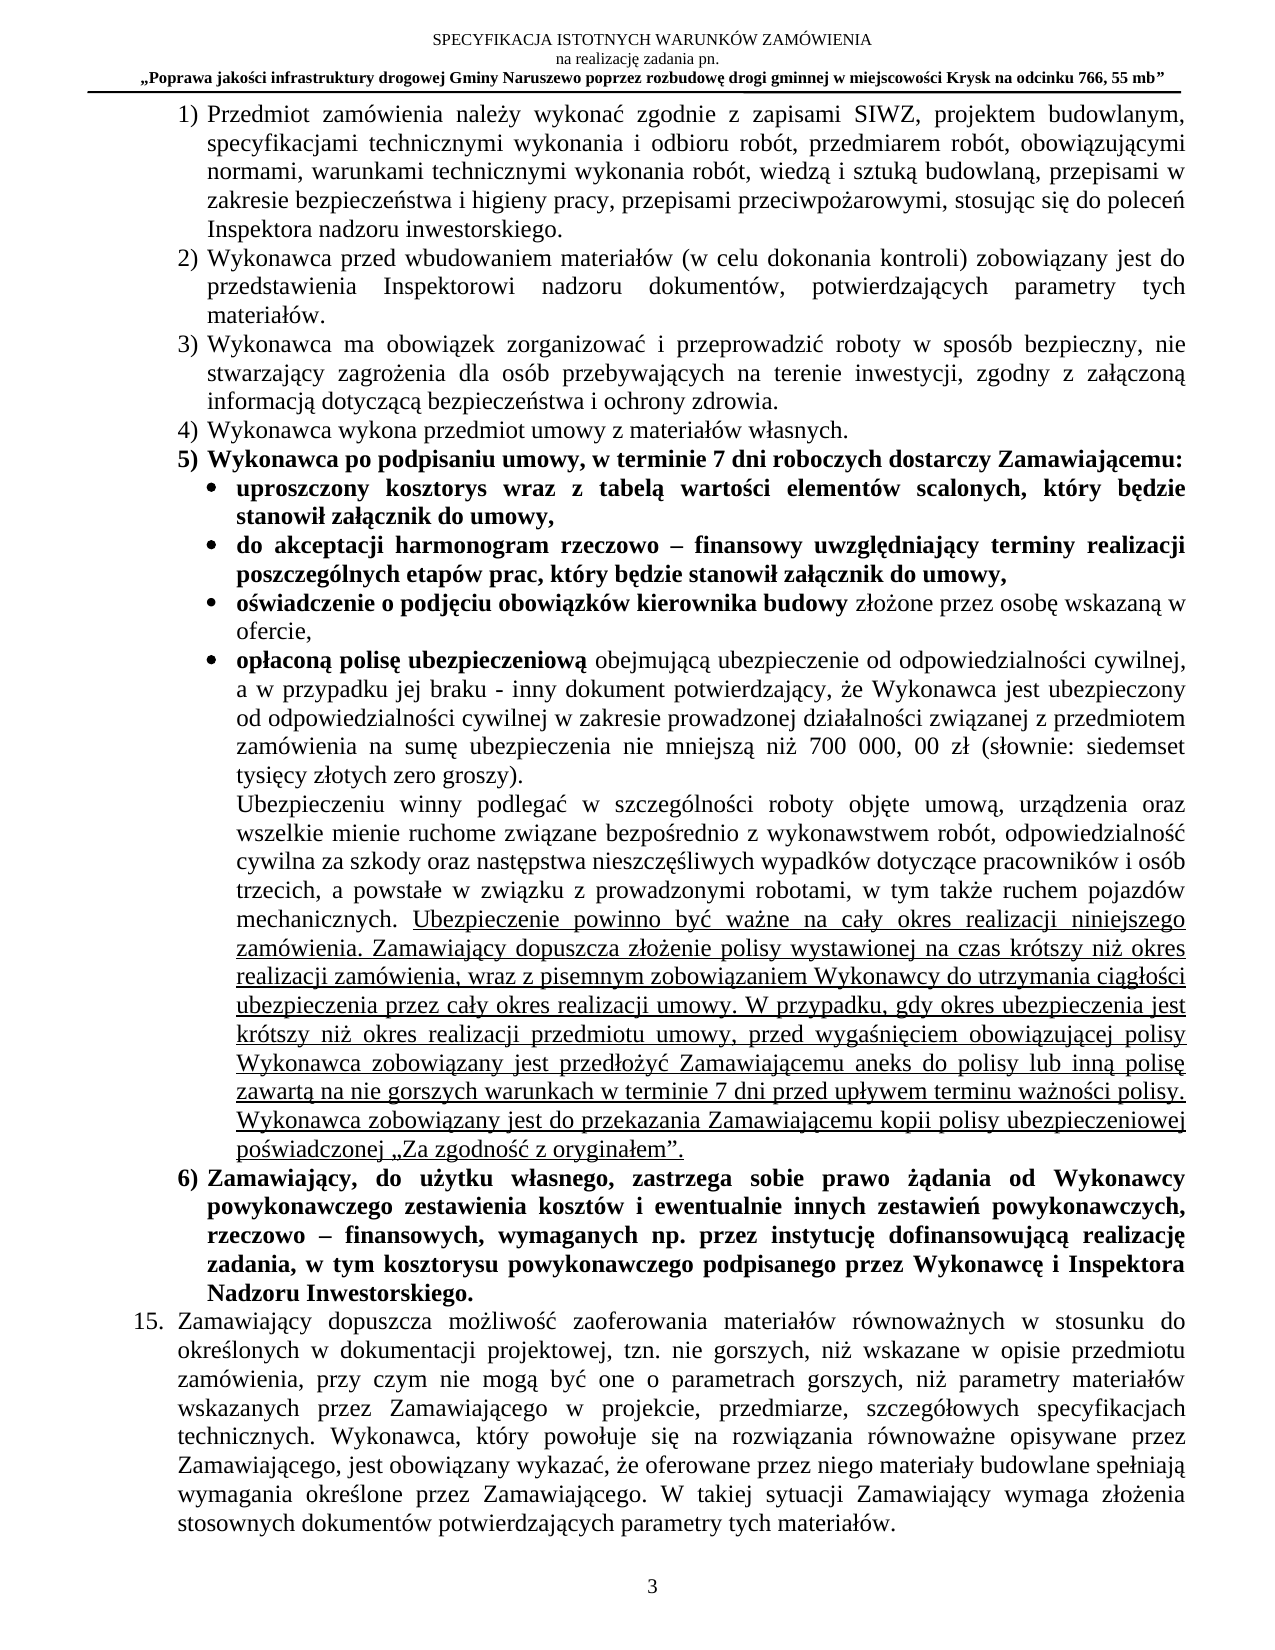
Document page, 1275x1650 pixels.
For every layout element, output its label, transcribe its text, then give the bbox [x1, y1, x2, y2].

list Wykonawca przed wbudowaniem materiałów (w celu dokonania kontroli) zobowiązany jest do przedstawienia Inspektorowi nadzoru dokumentów, potwierdzających parametry tych materiałów. [177, 243, 1186, 329]
list oświadczenie o podjęciu obowiązków kierownika budowy złożone przez osobę wskazaną w ofercie, [207, 588, 1186, 645]
list Wykonawca ma obowiązek zorganizować i przeprowadzić roboty w sposób bezpieczny, nie stwarzający zagrożenia dla osób przebywających na terenie inwestycji, zgodny z załączoną informacją dotyczącą bezpieczeństwa i ochrony zdrowia. [177, 329, 1186, 415]
list Zamawiający dopuszcza możliwość zaoferowania materiałów równoważnych w stosunku do określonych w dokumentacji projektowej, tzn. nie gorszych, niż wskazane w opisie przedmiotu zamówienia, przy czym nie mogą być one o parametrach gorszych, niż parametry materiałów wskazanych przez Zamawiającego w projekcie, przedmiarze, szczegółowych specyfikacjach technicznych. Wykonawca, który powołuje się na rozwiązania równoważne opisywane przez Zamawiającego, jest obowiązany wykazać, że oferowane przez niego materiały budowlane spełniają wymagania określone przez Zamawiającego. W takiej sytuacji Zamawiający wymaga złożenia stosownych dokumentów potwierdzających parametry tych materiałów. [133, 1306, 1186, 1536]
list opłaconą polisę ubezpieczeniową obejmującą ubezpieczenie od odpowiedzialności cywilnej, a w przypadku jej braku - inny dokument potwierdzający, że Wykonawca jest ubezpieczony od odpowiedzialności cywilnej w zakresie prowadzonej działalności związanej z przedmiotem zamówienia na sumę ubezpieczenia nie mniejszą niż 700 000, 00 zł (słownie: siedemset tysięcy złotych zero groszy). [207, 645, 1186, 789]
list uproszczony kosztorys wraz z tabelą wartości elementów scalonych, który będzie stanowił załącznik do umowy, [207, 473, 1186, 530]
list Zamawiający, do użytku własnego, zastrzega sobie prawo żądania od Wykonawcy powykonawczego zestawienia kosztów i ewentualnie innych zestawień powykonawczych, rzeczowo – finansowych, wymaganych np. przez instytucję dofinansowującą realizację zadania, w tym kosztorysu powykonawczego podpisanego przez Wykonawcę i Inspektora Nadzoru Inwestorskiego. [177, 1163, 1186, 1306]
list Wykonawca po podpisaniu umowy, w terminie 7 dni roboczych dostarczy Zamawiającemu: [177, 444, 1186, 473]
list Ubezpieczeniu winny podlegać w szczególności roboty objęte umową, urządzenia oraz wszelkie mienie ruchome związane bezpośrednio z wykonawstwem robót, odpowiedzialność cywilna za szkody oraz następstwa nieszczęśliwych wypadków dotyczące pracowników i osób trzecich, a powstałe w związku z prowadzonymi robotami, w tym także ruchem pojazdów mechanicznych. Ubezpieczenie powinno być ważne na cały okres realizacji niniejszego zamówienia. Zamawiający dopuszcza złożenie polisy wystawionej na czas krótszy niż okres realizacji zamówienia, wraz z pisemnym zobowiązaniem Wykonawcy do utrzymania ciągłości ubezpieczenia przez cały okres realizacji umowy. W przypadku, gdy okres ubezpieczenia jest krótszy niż okres realizacji przedmiotu umowy, przed wygaśnięciem obowiązującej polisy Wykonawca zobowiązany jest przedłożyć Zamawiającemu aneks do polisy lub inną polisę zawartą na nie gorszych warunkach w terminie 7 dni przed upływem terminu ważności polisy. Wykonawca zobowiązany jest do przekazania Zamawiającemu kopii polisy ubezpieczeniowej poświadczonej „Za zgodność z oryginałem”. [236, 789, 1186, 958]
list do akceptacji harmonogram rzeczowo – finansowy uwzględniający terminy realizacji poszczególnych etapów prac, który będzie stanowił załącznik do umowy, [207, 530, 1186, 588]
list Przedmiot zamówienia należy wykonać zgodnie z zapisami SIWZ, projektem budowlanym, specyfikacjami technicznymi wykonania i odbioru robót, przedmiarem robót, obowiązującymi normami, warunkami technicznymi wykonania robót, wiedzą i sztuką budowlaną, przepisami w zakresie bezpieczeństwa i higieny pracy, przepisami przeciwpożarowymi, stosując się do poleceń Inspektora nadzoru inwestorskiego. [177, 99, 1186, 243]
list Wykonawca wykona przedmiot umowy z materiałów własnych. [177, 415, 1186, 444]
